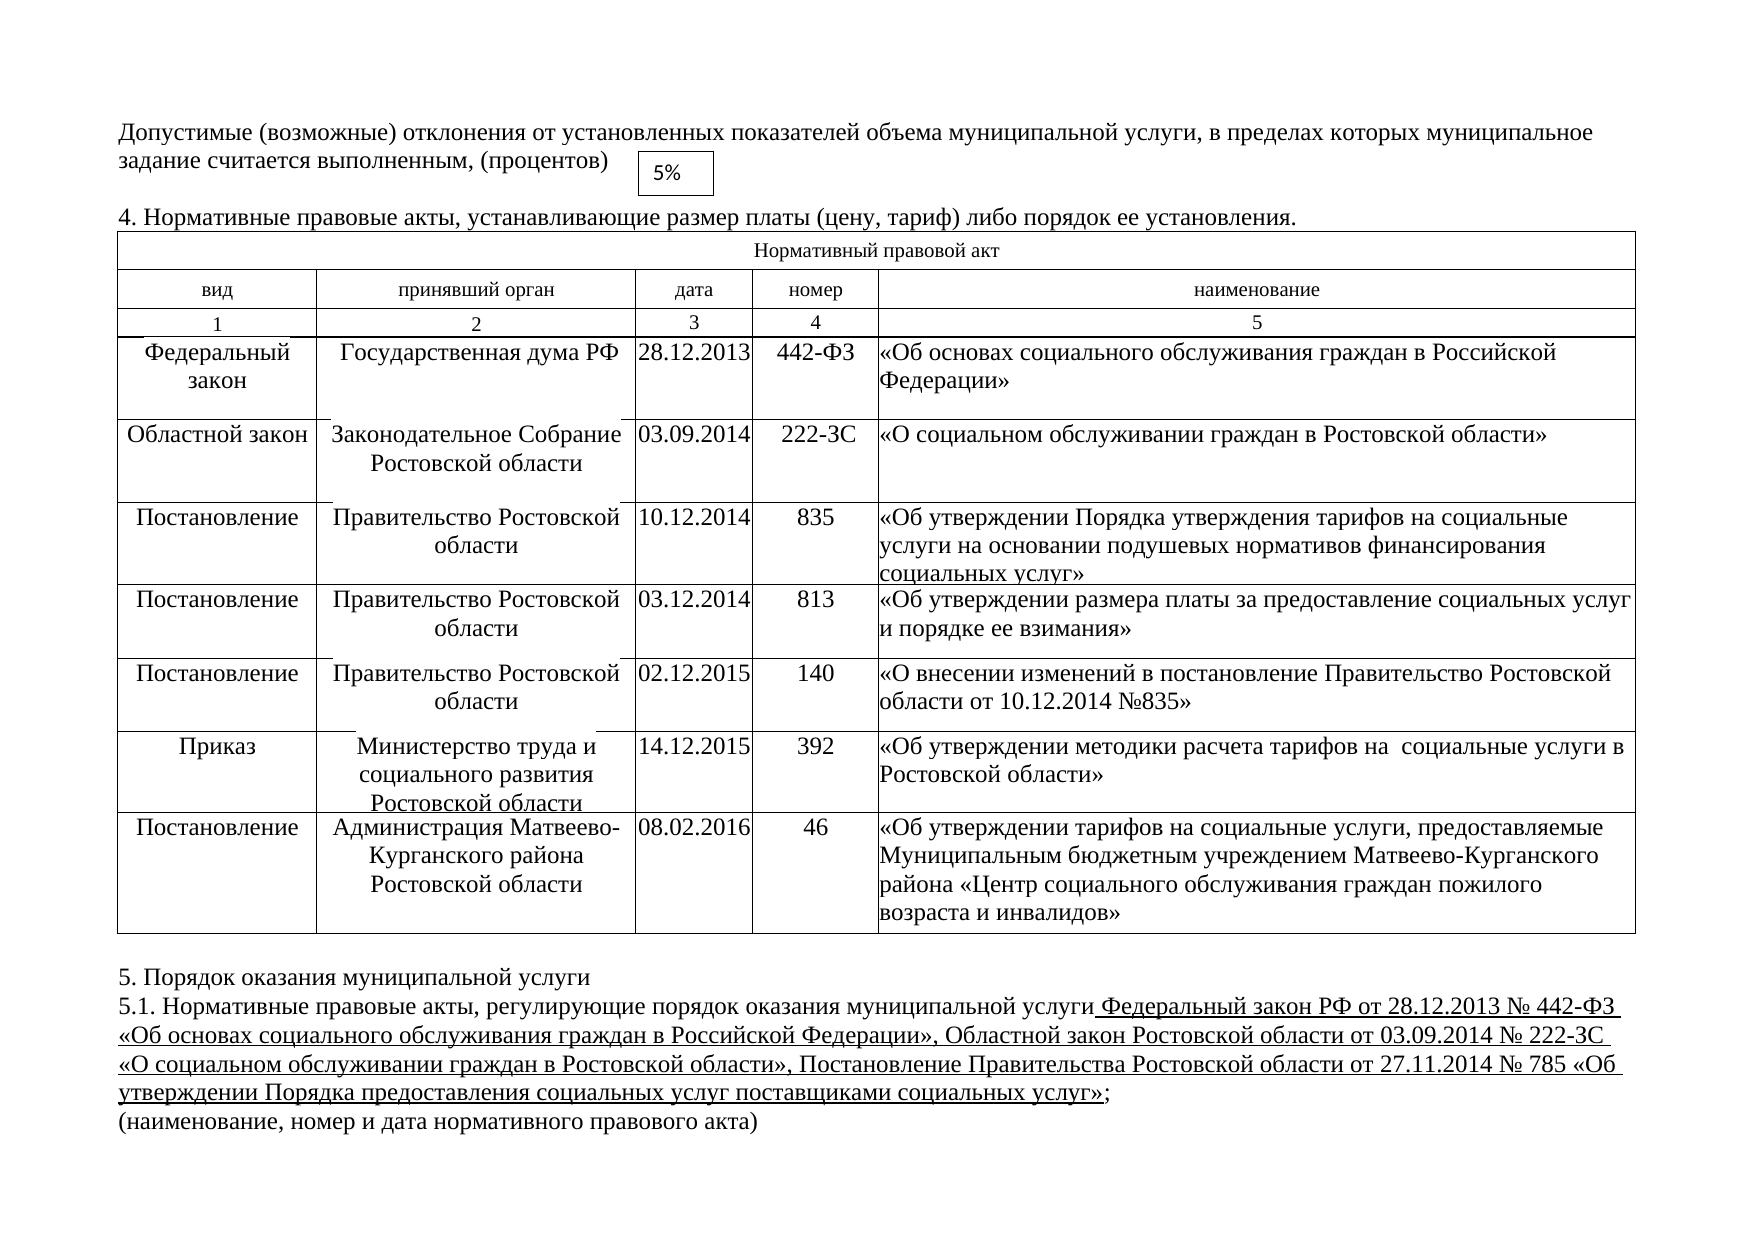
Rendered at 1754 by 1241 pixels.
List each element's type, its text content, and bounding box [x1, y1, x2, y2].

table_cell Законодательное Собрание Ростовской области [317, 420, 635, 502]
table_cell принявший орган [317, 270, 635, 308]
table_cell 03.12.2014 [636, 585, 752, 657]
table_cell 140 [753, 659, 878, 731]
table_cell Постановление [118, 659, 316, 731]
table_cell дата [636, 270, 752, 308]
table_cell Правительство Ростовской области [317, 585, 635, 657]
table_cell Постановление [118, 503, 316, 584]
table_cell «Об утверждении методики расчета тарифов на социальные услуги в Ростовской области» [879, 732, 1635, 812]
table_cell Правительство Ростовской области [317, 503, 635, 584]
table_cell Областной закон [118, 420, 316, 502]
table_cell 813 [753, 585, 878, 657]
table_cell Правительство Ростовской области [317, 659, 635, 731]
table_cell 392 [753, 732, 878, 812]
table_cell 4 [753, 309, 878, 336]
table_cell 03.09.2014 [636, 420, 752, 502]
table_cell Федеральный закон [118, 338, 316, 419]
table_cell 10.12.2014 [636, 503, 752, 584]
table_cell Государственная дума РФ [317, 338, 635, 419]
table_cell вид [118, 270, 316, 308]
table_cell 222-ЗС [753, 420, 878, 502]
table_cell наименование [879, 270, 1635, 308]
table_cell «Об утверждении тарифов на социальные услуги, предоставляемые Муниципальным бюджетным учреждением Матвеево-Курганского района «Центр социального обслуживания граждан пожилого возраста и инвалидов» [879, 813, 1635, 933]
table_cell Администрация Матвеево-Курганского района Ростовской области [317, 813, 635, 933]
text 5.1. Нормативные правовые акты, регулирующие порядок оказания муниципальной услуги Федеральный закон РФ от 28.12.2013 № 442-ФЗ «Об основах социального обслуживания граждан в Российской Федерации», Областной закон Ростовской области от 03.09.2014 № 222-ЗС «О социальном обслуживании граждан в Ростовской области», Постановление Правительства Ростовской области от 27.11.2014 № 785 «Об утверждении Порядка предоставления социальных услуг поставщиками социальных услуг»; (наименование, номер и дата нормативного правового акта) [118, 991, 1636, 1135]
table_cell 2 [317, 309, 635, 336]
table_cell номер [753, 270, 878, 308]
table_header Нормативный правовой акт [118, 232, 1635, 269]
table_cell 02.12.2015 [636, 659, 752, 731]
table_cell «Об основах социального обслуживания граждан в Российской Федерации» [879, 338, 1635, 419]
table_cell 5 [879, 309, 1635, 336]
table_cell «Об утверждении размера платы за предоставление социальных услуг и порядке ее взимания» [879, 585, 1635, 657]
table_cell 28.12.2013 [636, 338, 752, 419]
text 5. Порядок оказания муниципальной услуги [118, 962, 1636, 991]
table_cell «О внесении изменений в постановление Правительство Ростовской области от 10.12.2014 №835» [879, 659, 1635, 731]
text 4. Нормативные правовые акты, устанавливающие размер платы (цену, тариф) либо порядок ее установления. [118, 202, 1636, 231]
table_cell Постановление [118, 585, 316, 657]
table_cell Приказ [118, 732, 316, 812]
table_cell Постановление [118, 813, 316, 933]
table_cell «Об утверждении Порядка утверждения тарифов на социальные услуги на основании подушевых нормативов финансирования социальных услуг» [1085, 503, 1635, 584]
table_cell «О социальном обслуживании граждан в Ростовской области» [879, 420, 1635, 502]
table_cell Министерство труда и социального развития Ростовской области [582, 732, 635, 812]
table_cell 835 [753, 503, 878, 584]
table_cell 3 [636, 309, 752, 336]
text Допустимые (возможные) отклонения от установленных показателей объема муниципальной услуги, в пределах которых муниципальное задание считается выполненным, (процентов) [118, 117, 1636, 174]
table_cell 08.02.2016 [636, 813, 752, 933]
table_cell 442-ФЗ [753, 338, 878, 419]
table_cell 1 [118, 309, 316, 336]
table_cell Министерство труда и социального развития Ростовской области [317, 732, 370, 812]
table_cell 46 [753, 813, 878, 933]
table_cell 14.12.2015 [636, 732, 752, 812]
